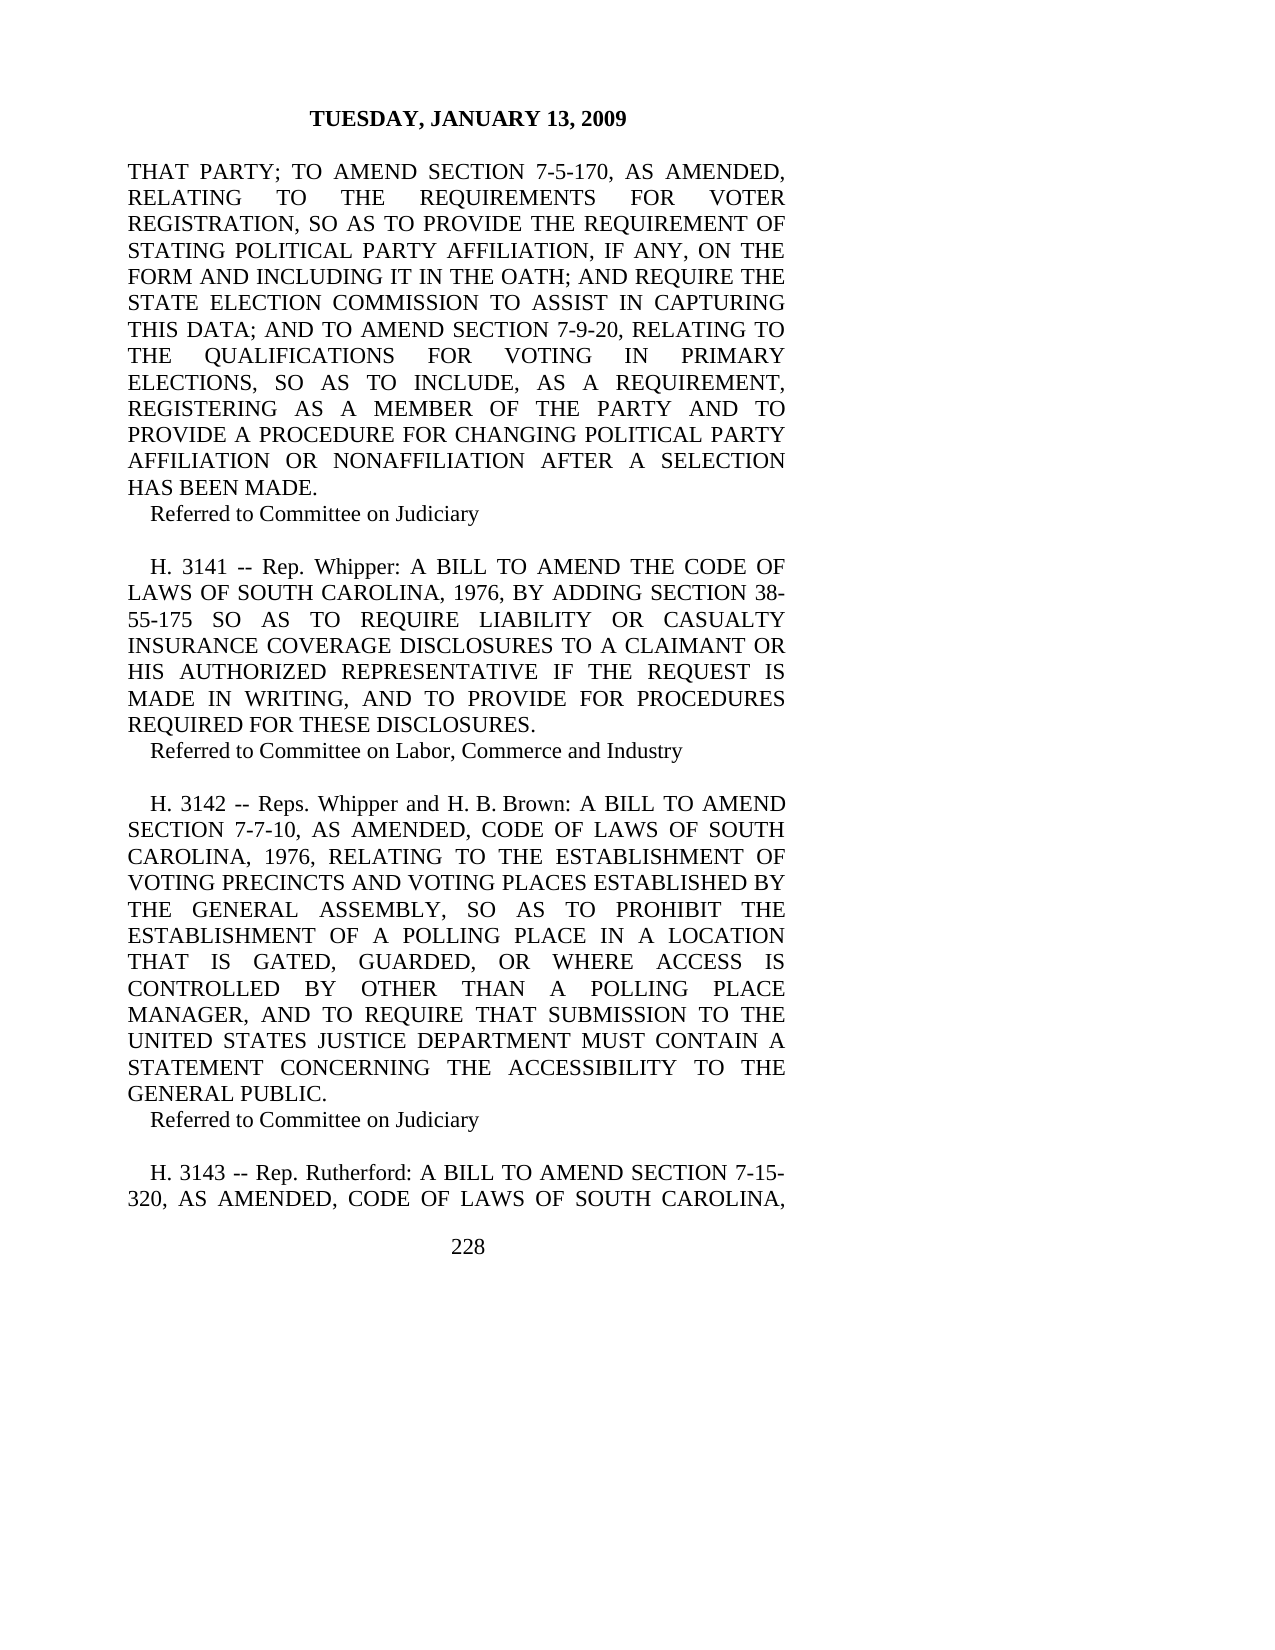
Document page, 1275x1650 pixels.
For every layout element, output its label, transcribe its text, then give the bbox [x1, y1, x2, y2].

text H. 3142 -- Reps. Whipper and H. B. Brown: A BILL TO AMEND SECTION 7-7-10, AS AMENDED, CODE OF LAWS OF SOUTH CAROLINA, 1976, RELATING TO THE ESTABLISHMENT OF VOTING PRECINCTS AND VOTING PLACES ESTABLISHED BY THE GENERAL ASSEMBLY, SO AS TO PROHIBIT THE ESTABLISHMENT OF A POLLING PLACE IN A LOCATION THAT IS GATED, GUARDED, OR WHERE ACCESS IS CONTROLLED BY OTHER THAN A POLLING PLACE MANAGER, AND TO REQUIRE THAT SUBMISSION TO THE UNITED STATES JUSTICE DEPARTMENT MUST CONTAIN A STATEMENT CONCERNING THE ACCESSIBILITY TO THE GENERAL PUBLIC. [127, 790, 786, 1106]
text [127, 158, 786, 500]
text H. 3141 -- Rep. Whipper: A BILL TO AMEND THE CODE OF LAWS OF SOUTH CAROLINA, 1976, BY ADDING SECTION 38-55-175 SO AS TO REQUIRE LIABILITY OR CASUALTY INSURANCE COVERAGE DISCLOSURES TO A CLAIMANT OR HIS AUTHORIZED REPRESENTATIVE IF THE REQUEST IS MADE IN WRITING, AND TO PROVIDE FOR PROCEDURES REQUIRED FOR THESE DISCLOSURES. [127, 553, 786, 737]
text Referred to Committee on Judiciary [127, 500, 786, 527]
text Referred to Committee on Labor, Commerce and Industry [127, 737, 786, 764]
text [127, 1159, 786, 1212]
text Referred to Committee on Judiciary [127, 1106, 786, 1133]
